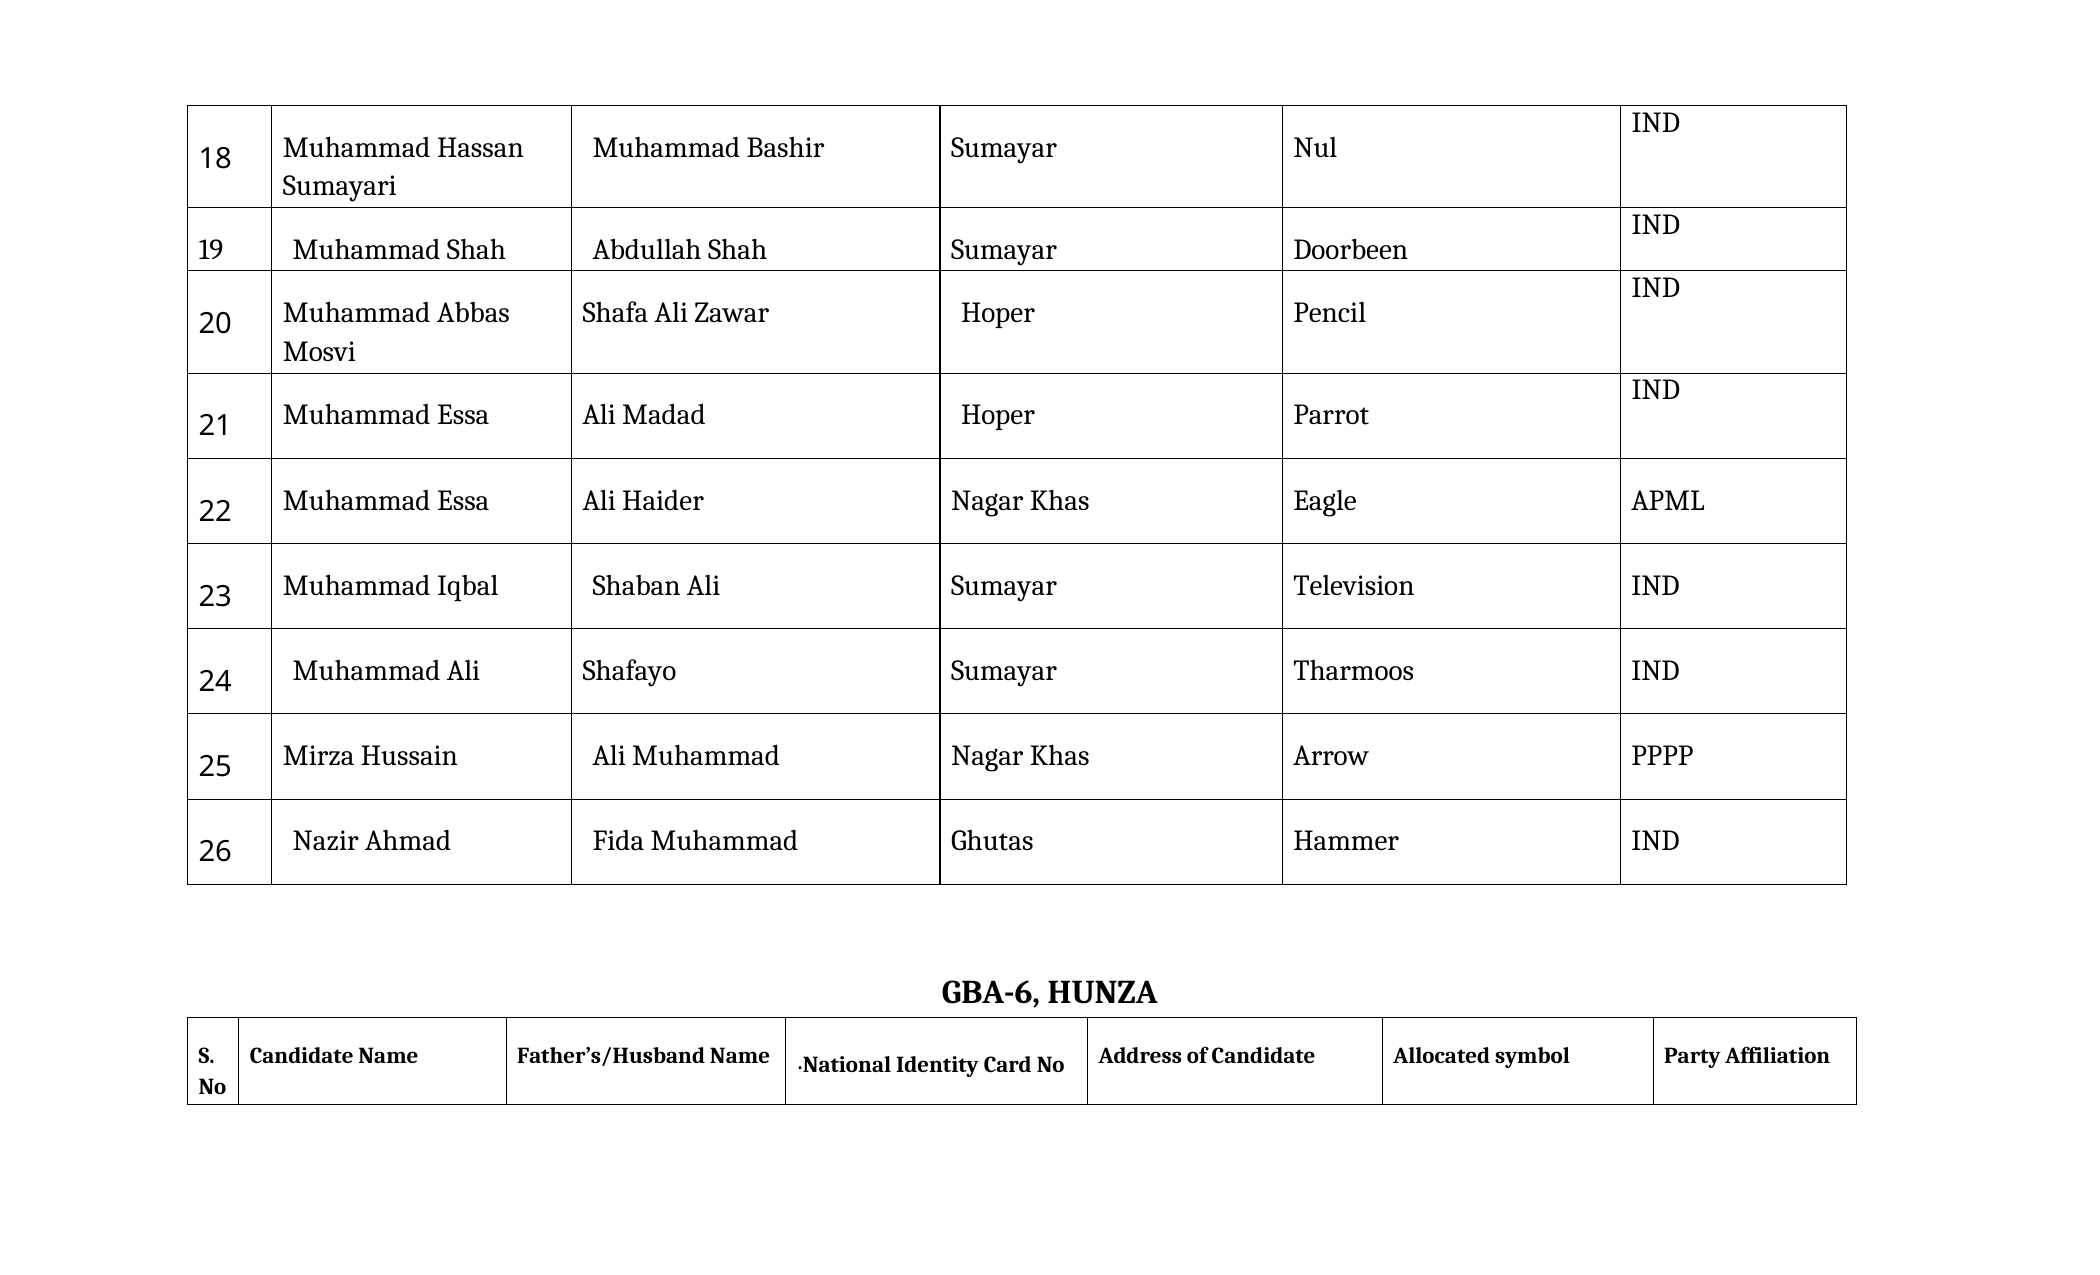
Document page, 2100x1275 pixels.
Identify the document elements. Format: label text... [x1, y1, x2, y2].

table_cell Abdullah Shah [572, 208, 939, 270]
table_cell IND [1621, 106, 1846, 207]
table_cell IND [1621, 271, 1846, 372]
table_cell 23 [188, 544, 271, 628]
table_cell Ghutas [941, 800, 1282, 884]
table_cell Eagle [1283, 459, 1620, 543]
table_cell Hoper [941, 374, 1282, 458]
table_cell 20 [188, 271, 271, 372]
table_cell Fida Muhammad [572, 800, 939, 884]
table_cell Ali Haider [572, 459, 939, 543]
table_cell 22 [188, 459, 271, 543]
table_cell Shafayo [572, 629, 939, 713]
table_cell IND [1621, 208, 1846, 270]
table_cell Muhammad Essa [272, 459, 571, 543]
table_cell Sumayar [941, 106, 1282, 207]
table_cell Muhammad Shah [272, 208, 571, 270]
table_cell Ali Muhammad [572, 714, 939, 798]
table_cell PPPP [1621, 714, 1846, 798]
table_cell Muhammad Abbas Mosvi [272, 271, 571, 372]
table_cell Sumayar [941, 208, 1282, 270]
table_cell Muhammad Essa [272, 374, 571, 458]
table_header Father’s/Husband Name [507, 1018, 785, 1104]
table_header Party Affiliation [1654, 1018, 1856, 1104]
table_cell IND [1621, 374, 1846, 458]
table_cell Tharmoos [1283, 629, 1620, 713]
text GBA-6, HUNZA [150, 973, 1950, 1012]
table_cell Sumayar [941, 544, 1282, 628]
table_cell Shaban Ali [572, 544, 939, 628]
table_cell IND [1621, 544, 1846, 628]
table_cell IND [1621, 800, 1846, 884]
table_cell 25 [188, 714, 271, 798]
table_cell Muhammad Bashir [572, 106, 939, 207]
table_header S. No [188, 1018, 238, 1104]
table_header National Identity Card No. [786, 1018, 1087, 1104]
table_cell Ali Madad [572, 374, 939, 458]
table_cell Hoper [941, 271, 1282, 372]
table_header Allocated symbol [1383, 1018, 1653, 1104]
table_cell Doorbeen [1283, 208, 1620, 270]
table_cell Muhammad Hassan Sumayari [272, 106, 571, 207]
table_cell Nazir Ahmad [272, 800, 571, 884]
table_cell Nagar Khas [941, 714, 1282, 798]
table_header Candidate Name [239, 1018, 506, 1104]
table_header Address of Candidate [1088, 1018, 1382, 1104]
table_cell Nul [1283, 106, 1620, 207]
table_cell 21 [188, 374, 271, 458]
table_cell Hammer [1283, 800, 1620, 884]
table_cell Muhammad Ali [272, 629, 571, 713]
table_cell Parrot [1283, 374, 1620, 458]
table_cell 19 [188, 208, 271, 270]
table_cell Muhammad Iqbal [272, 544, 571, 628]
table_cell Mirza Hussain [272, 714, 571, 798]
table_cell Pencil [1283, 271, 1620, 372]
table_cell Shafa Ali Zawar [572, 271, 939, 372]
table_cell Arrow [1283, 714, 1620, 798]
table_cell Nagar Khas [941, 459, 1282, 543]
table_cell IND [1621, 629, 1846, 713]
table_cell 26 [188, 800, 271, 884]
table_cell Sumayar [941, 629, 1282, 713]
table_cell Television [1283, 544, 1620, 628]
table_cell APML [1621, 459, 1846, 543]
table_cell 18 [188, 106, 271, 207]
table_cell 24 [188, 629, 271, 713]
